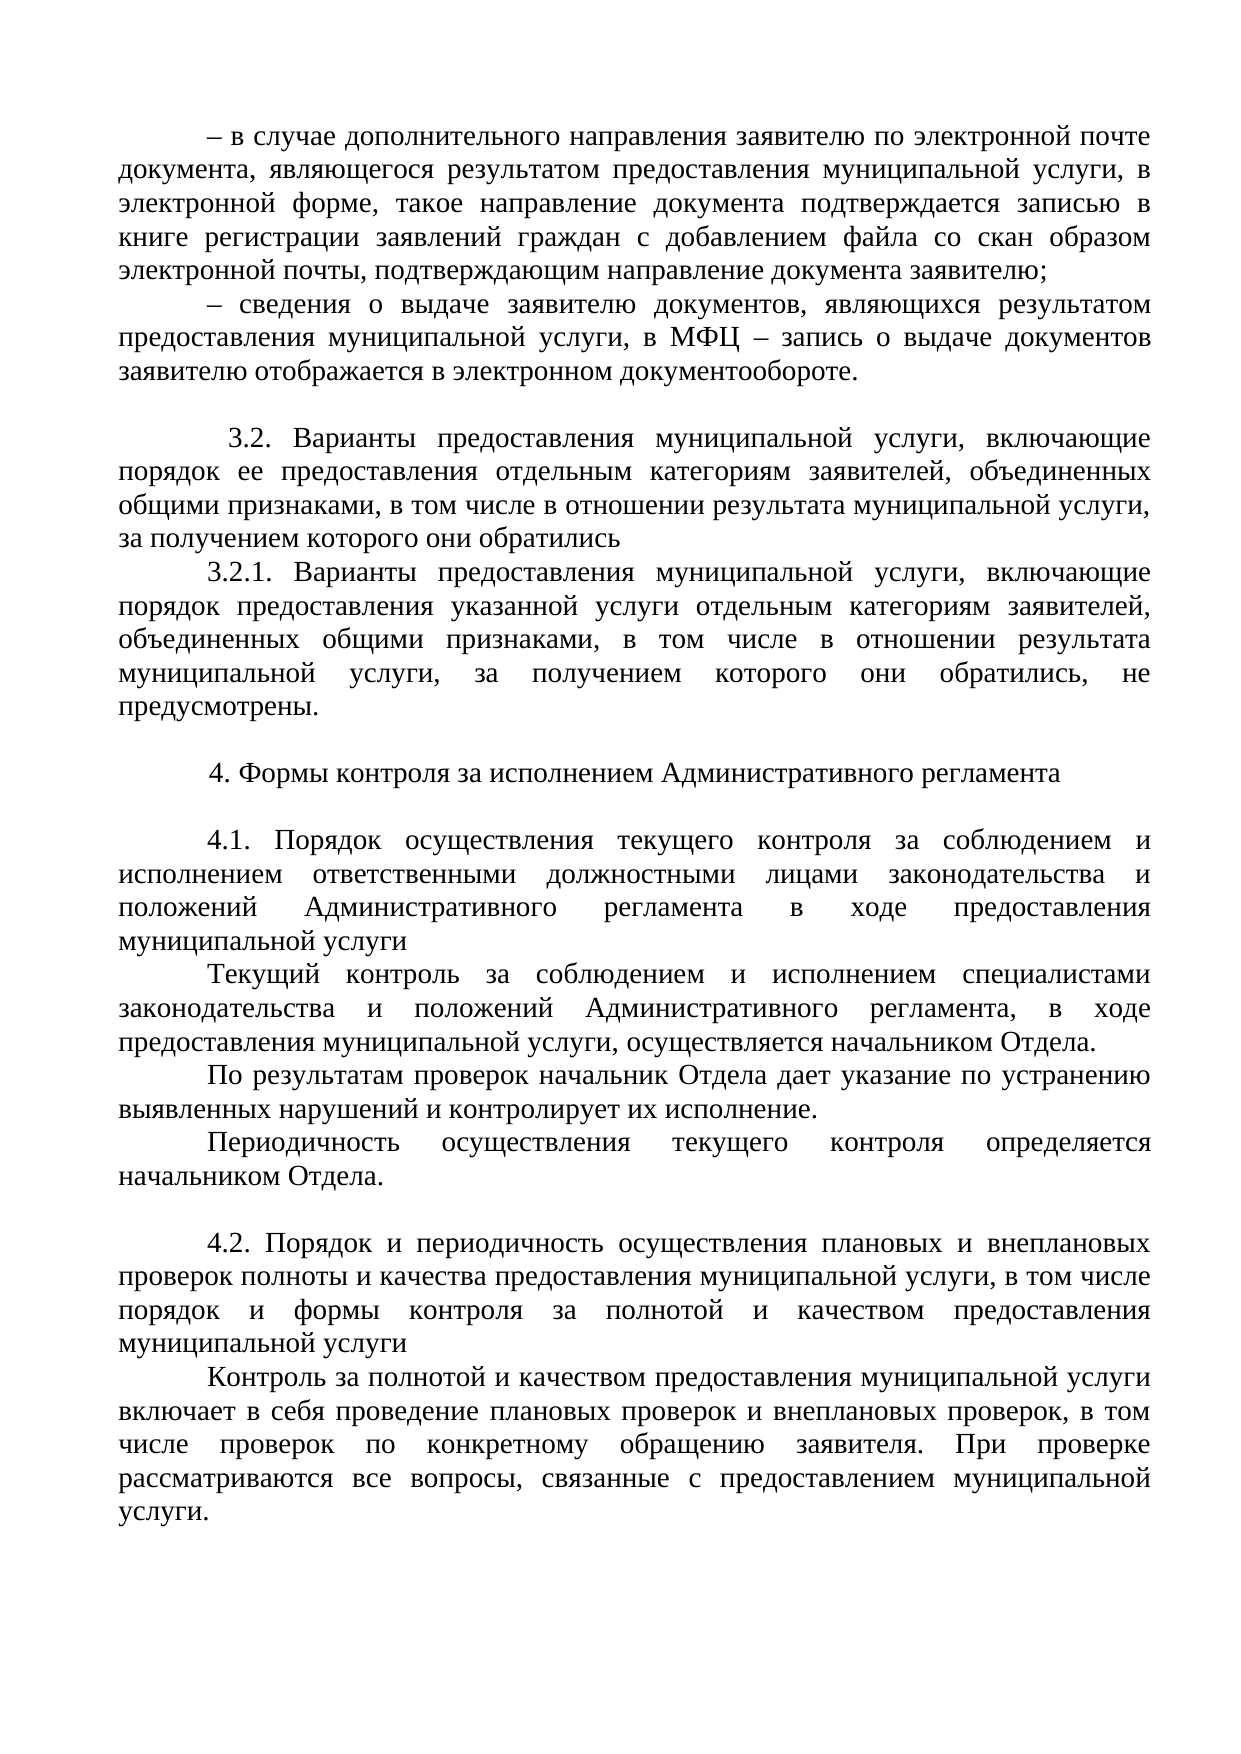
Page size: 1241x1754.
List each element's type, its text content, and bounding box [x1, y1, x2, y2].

text – в случае дополнительного направления заявителю по электронной почте документа, являющегося результатом предоставления муниципальной услуги, в электронной форме, такое направление документа подтверждается записью в книге регистрации заявлений граждан с добавлением файла со скан образом электронной почты, подтверждающим направление документа заявителю; [118, 118, 1152, 286]
text Текущий контроль за соблюдением и исполнением специалистами законодательства и положений Административного регламента, в ходе предоставления муниципальной услуги, осуществляется начальником Отдела. [118, 957, 1152, 1057]
text – сведения о выдаче заявителю документов, являющихся результатом предоставления муниципальной услуги, в МФЦ – запись о выдаче документов заявителю отображается в электронном документообороте. [118, 286, 1152, 386]
text Контроль за полнотой и качеством предоставления муниципальной услуги включает в себя проведение плановых проверок и внеплановых проверок, в том числе проверок по конкретному обращению заявителя. При проверке рассматриваются все вопросы, связанные с предоставлением муниципальной услуги. [118, 1359, 1152, 1527]
text 4.2. Порядок и периодичность осуществления плановых и внеплановых проверок полноты и качества предоставления муниципальной услуги, в том числе порядок и формы контроля за полнотой и качеством предоставления муниципальной услуги [118, 1225, 1152, 1359]
list Формы контроля за исполнением Административного регламента [118, 755, 1152, 789]
text 3.2.1. Варианты предоставления муниципальной услуги, включающие порядок предоставления указанной услуги отдельным категориям заявителей, объединенных общими признаками, в том числе в отношении результата муниципальной услуги, за получением которого они обратились, не предусмотрены. [118, 554, 1152, 722]
text По результатам проверок начальник Отдела дает указание по устранению выявленных нарушений и контролирует их исполнение. [118, 1057, 1152, 1124]
text Периодичность осуществления текущего контроля определяется начальником Отдела. [118, 1124, 1152, 1191]
text 3.2. Варианты предоставления муниципальной услуги, включающие порядок ее предоставления отдельным категориям заявителей, объединенных общими признаками, в том числе в отношении результата муниципальной услуги, за получением которого они обратились [118, 420, 1152, 554]
text 4.1. Порядок осуществления текущего контроля за соблюдением и исполнением ответственными должностными лицами законодательства и положений Административного регламента в ходе предоставления муниципальной услуги [118, 822, 1152, 957]
